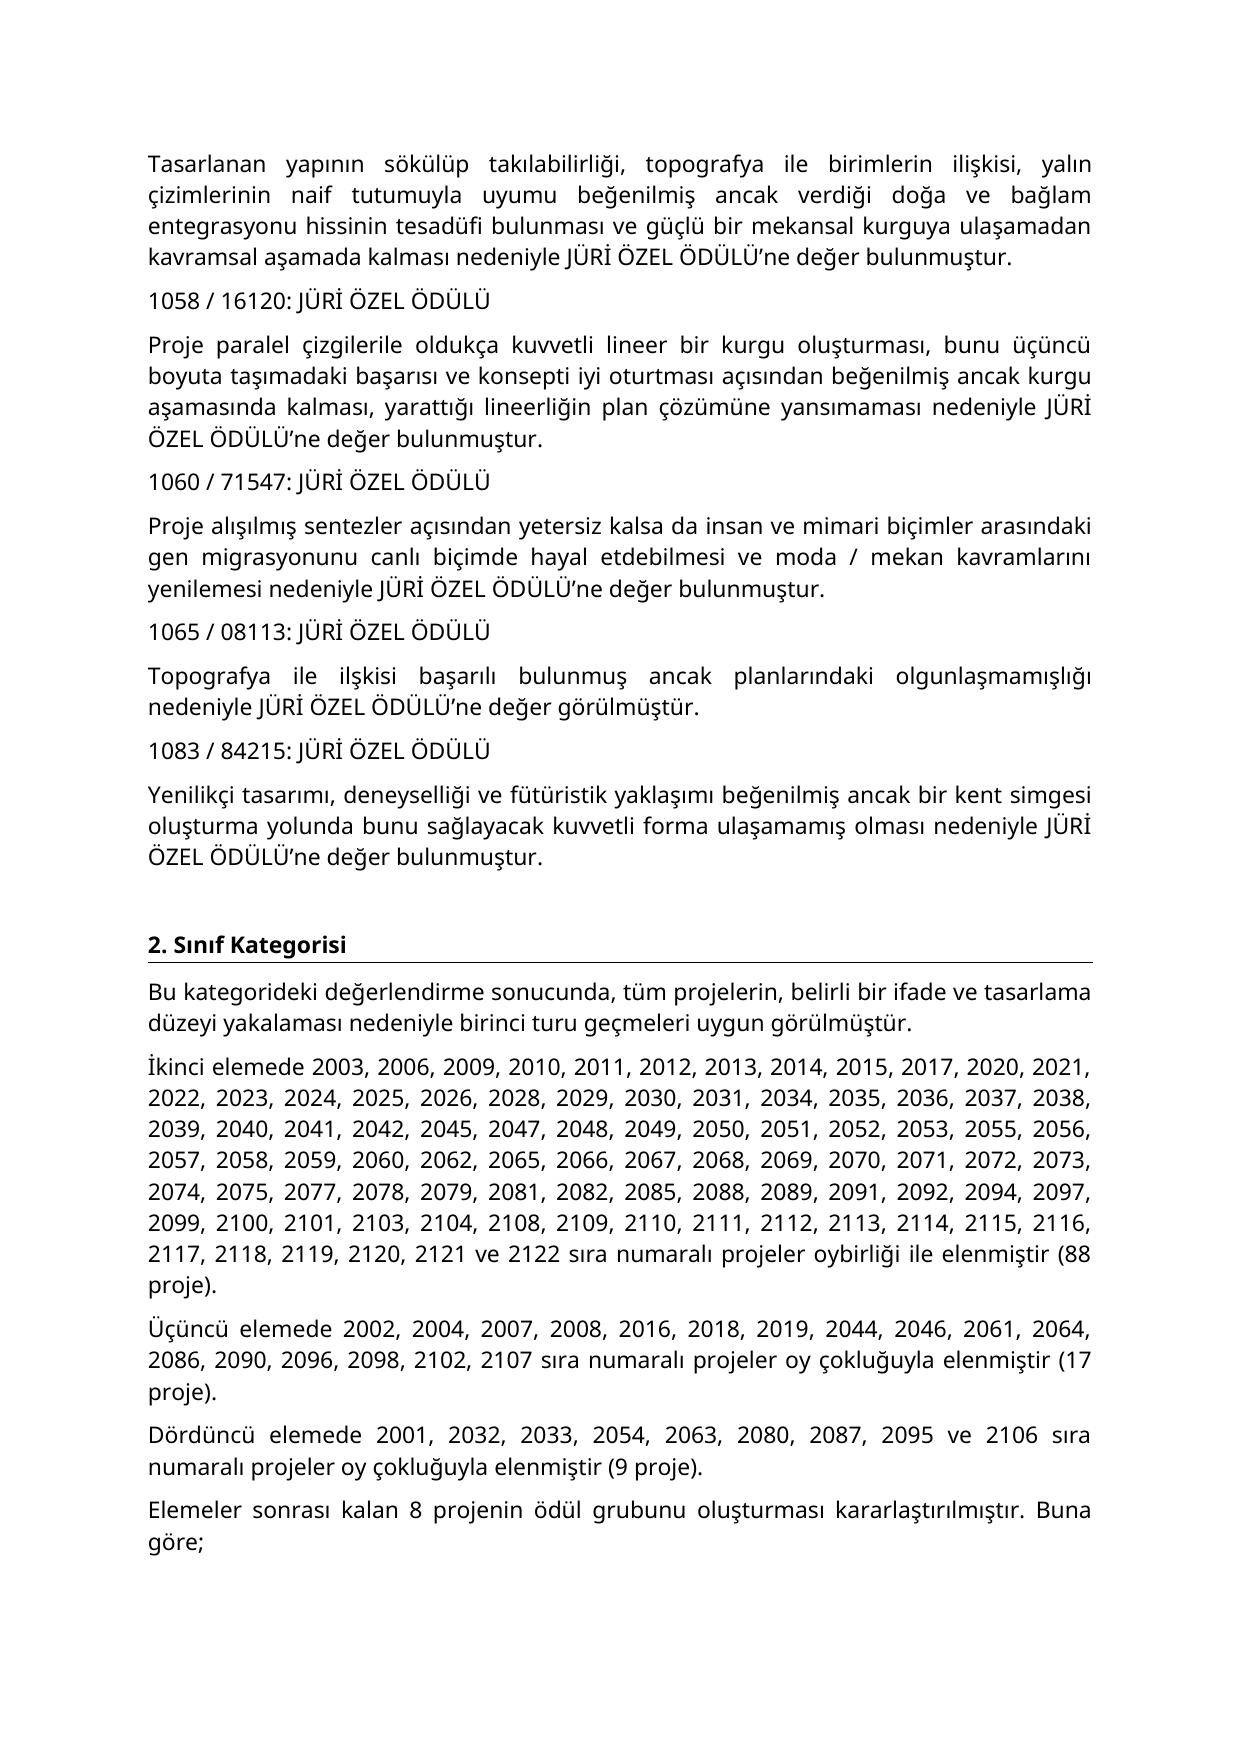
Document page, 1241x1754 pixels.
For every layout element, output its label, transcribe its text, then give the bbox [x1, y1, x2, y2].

text Üçüncü elemede 2002, 2004, 2007, 2008, 2016, 2018, 2019, 2044, 2046, 2061, 2064, 2086, 2090, 2096, 2098, 2102, 2107 sıra numaralı projeler oy çokluğuyla elenmiştir (17 proje). [148, 1313, 1093, 1407]
text Proje paralel çizgilerile oldukça kuvvetli lineer bir kurgu oluşturması, bunu üçüncü boyuta taşımadaki başarısı ve konsepti iyi oturtması açısından beğenilmiş ancak kurgu aşamasında kalması, yarattığı lineerliğin plan çözümüne yansımaması nedeniyle JÜRİ ÖZEL ÖDÜLÜ’ne değer bulunmuştur. [148, 329, 1093, 454]
text Dördüncü elemede 2001, 2032, 2033, 2054, 2063, 2080, 2087, 2095 ve 2106 sıra numaralı projeler oy çokluğuyla elenmiştir (9 proje). [148, 1419, 1093, 1482]
text 1083 / 84215: JÜRİ ÖZEL ÖDÜLÜ [148, 735, 1093, 766]
text Elemeler sonrası kalan 8 projenin ödül grubunu oluşturması kararlaştırılmıştır. Buna göre; [148, 1494, 1093, 1557]
text 2. Sınıf Kategorisi [148, 929, 1093, 962]
text Yenilikçi tasarımı, deneyselliği ve fütüristik yaklaşımı beğenilmiş ancak bir kent simgesi oluşturma yolunda bunu sağlayacak kuvvetli forma ulaşamamış olması nedeniyle JÜRİ ÖZEL ÖDÜLÜ’ne değer bulunmuştur. [148, 779, 1093, 873]
text Proje alışılmış sentezler açısından yetersiz kalsa da insan ve mimari biçimler arasındaki gen migrasyonunu canlı biçimde hayal etdebilmesi ve moda / mekan kavramlarını yenilemesi nedeniyle JÜRİ ÖZEL ÖDÜLÜ’ne değer bulunmuştur. [148, 510, 1093, 604]
text Topografya ile ilşkisi başarılı bulunmuş ancak planlarındaki olgunlaşmamışlığı nedeniyle JÜRİ ÖZEL ÖDÜLÜ’ne değer görülmüştür. [148, 660, 1093, 723]
text Bu kategorideki değerlendirme sonucunda, tüm projelerin, belirli bir ifade ve tasarlama düzeyi yakalaması nedeniyle birinci turu geçmeleri uygun görülmüştür. [148, 976, 1093, 1038]
text 1058 / 16120: JÜRİ ÖZEL ÖDÜLÜ [148, 285, 1093, 316]
text 1065 / 08113: JÜRİ ÖZEL ÖDÜLÜ [148, 616, 1093, 648]
text 1060 / 71547: JÜRİ ÖZEL ÖDÜLÜ [148, 466, 1093, 498]
text İkinci elemede 2003, 2006, 2009, 2010, 2011, 2012, 2013, 2014, 2015, 2017, 2020, 2021, 2022, 2023, 2024, 2025, 2026, 2028, 2029, 2030, 2031, 2034, 2035, 2036, 2037, 2038, 2039, 2040, 2041, 2042, 2045, 2047, 2048, 2049, 2050, 2051, 2052, 2053, 2055, 2056, 2057, 2058, 2059, 2060, 2062, 2065, 2066, 2067, 2068, 2069, 2070, 2071, 2072, 2073, 2074, 2075, 2077, 2078, 2079, 2081, 2082, 2085, 2088, 2089, 2091, 2092, 2094, 2097, 2099, 2100, 2101, 2103, 2104, 2108, 2109, 2110, 2111, 2112, 2113, 2114, 2115, 2116, 2117, 2118, 2119, 2120, 2121 ve 2122 sıra numaralı projeler oybirliği ile elenmiştir (88 proje). [148, 1051, 1093, 1301]
text Tasarlanan yapının sökülüp takılabilirliği, topografya ile birimlerin ilişkisi, yalın çizimlerinin naif tutumuyla uyumu beğenilmiş ancak verdiği doğa ve bağlam entegrasyonu hissinin tesadüfi bulunması ve güçlü bir mekansal kurguya ulaşamadan kavramsal aşamada kalması nedeniyle JÜRİ ÖZEL ÖDÜLÜ’ne değer bulunmuştur. [148, 148, 1093, 273]
